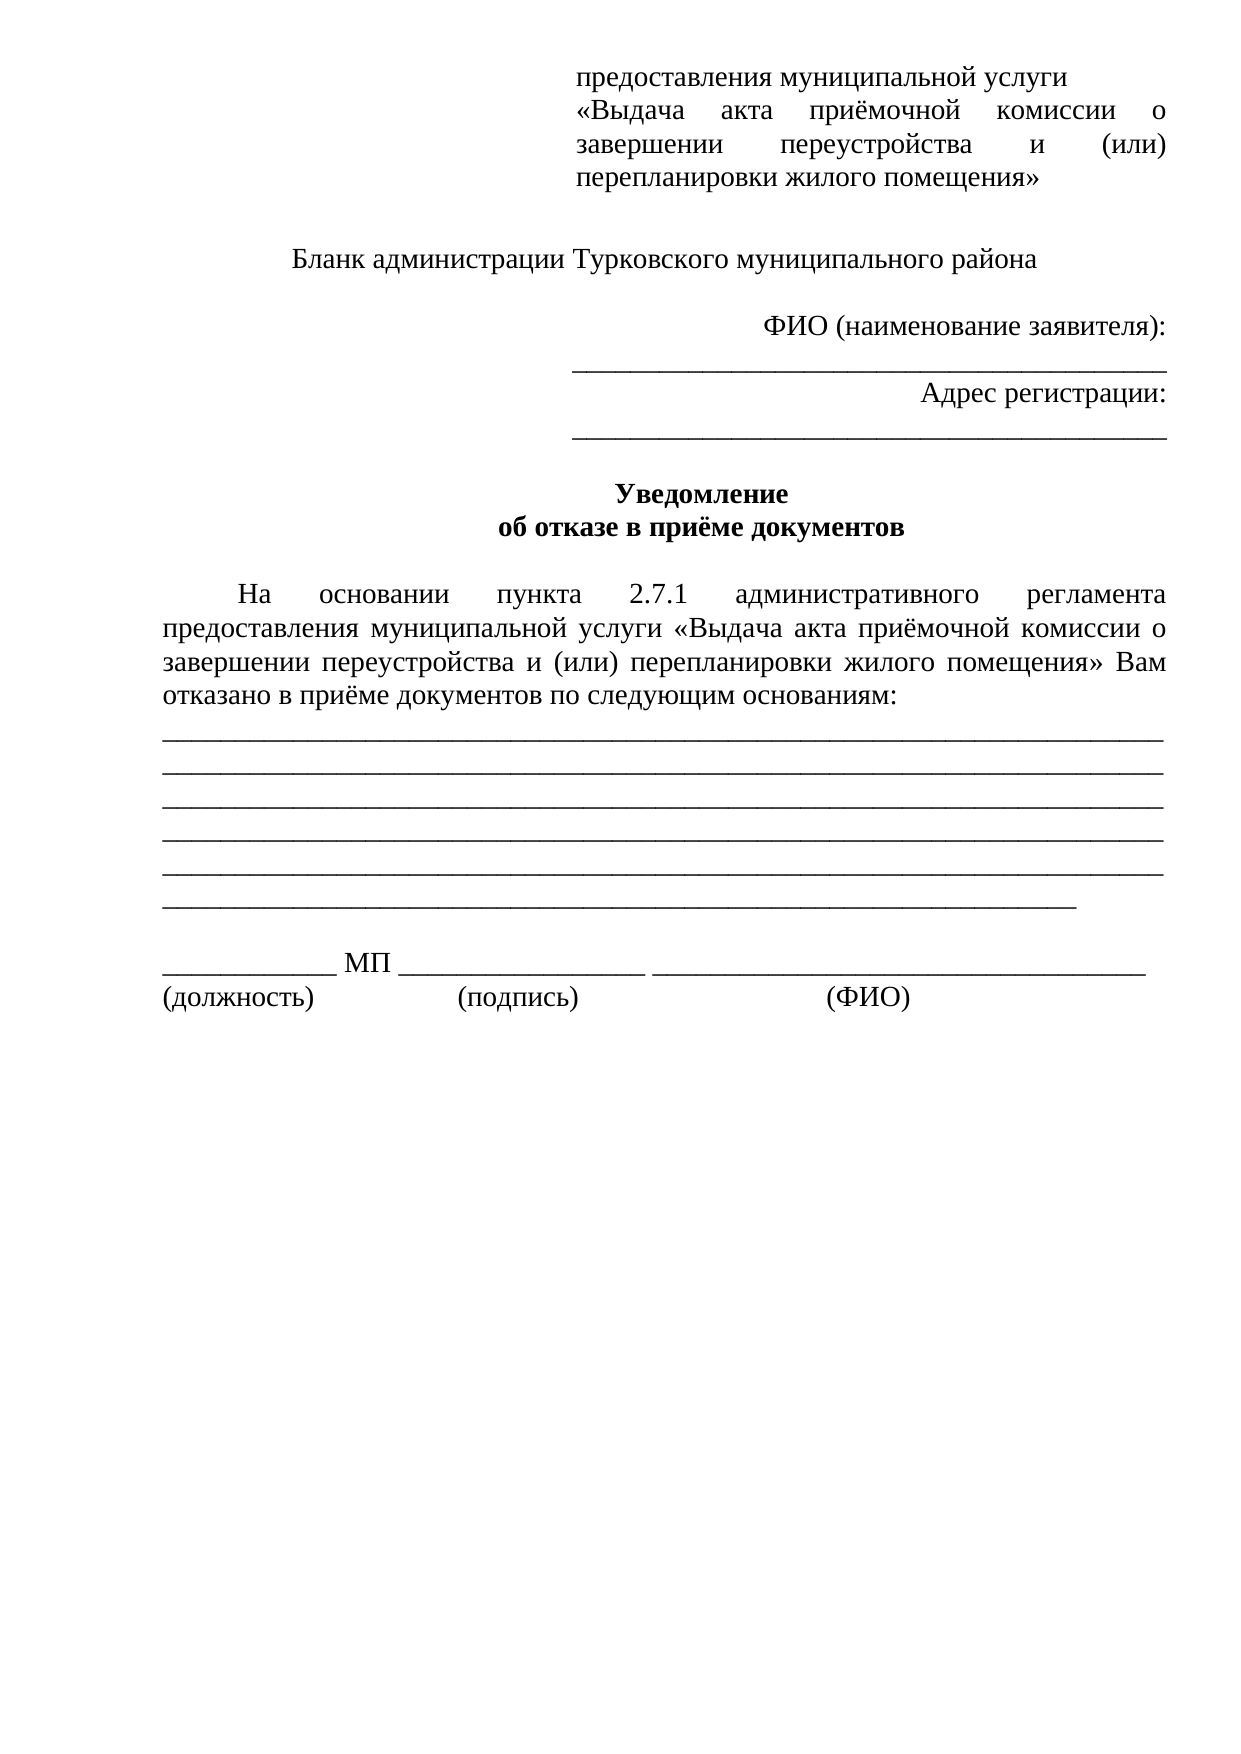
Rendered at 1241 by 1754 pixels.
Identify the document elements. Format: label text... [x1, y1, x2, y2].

text Бланк администрации Турковского муниципального района [162, 241, 1166, 275]
text ________________________________________________________________________________________________________________________________________________________________________________________________________________________________________________________________________________________________________________________________________________________________________________________________________________________ [162, 711, 1166, 912]
text предоставления муниципальной услуги [576, 59, 1166, 93]
text «Выдача акта приёмочной комиссии о завершении переустройства и (или) перепланировки жилого помещения» [576, 93, 1166, 193]
text На основании пункта 2.7.1 административного регламента предоставления муниципальной услуги «Выдача акта приёмочной комиссии о завершении переустройства и (или) перепланировки жилого помещения» Вам отказано в приёме документов по следующим основаниям: [162, 577, 1166, 711]
text об отказе в приёме документов [162, 510, 1166, 543]
text Уведомление [162, 476, 1166, 510]
text _________________________________________ [162, 342, 1166, 376]
text _________________________________________ [162, 409, 1166, 443]
text ____________ МП _________________ __________________________________ [162, 946, 1166, 979]
text Адрес регистрации: [162, 376, 1166, 409]
text ФИО (наименование заявителя): [162, 308, 1166, 342]
text (должность) (подпись) (ФИО) [162, 979, 1166, 1013]
